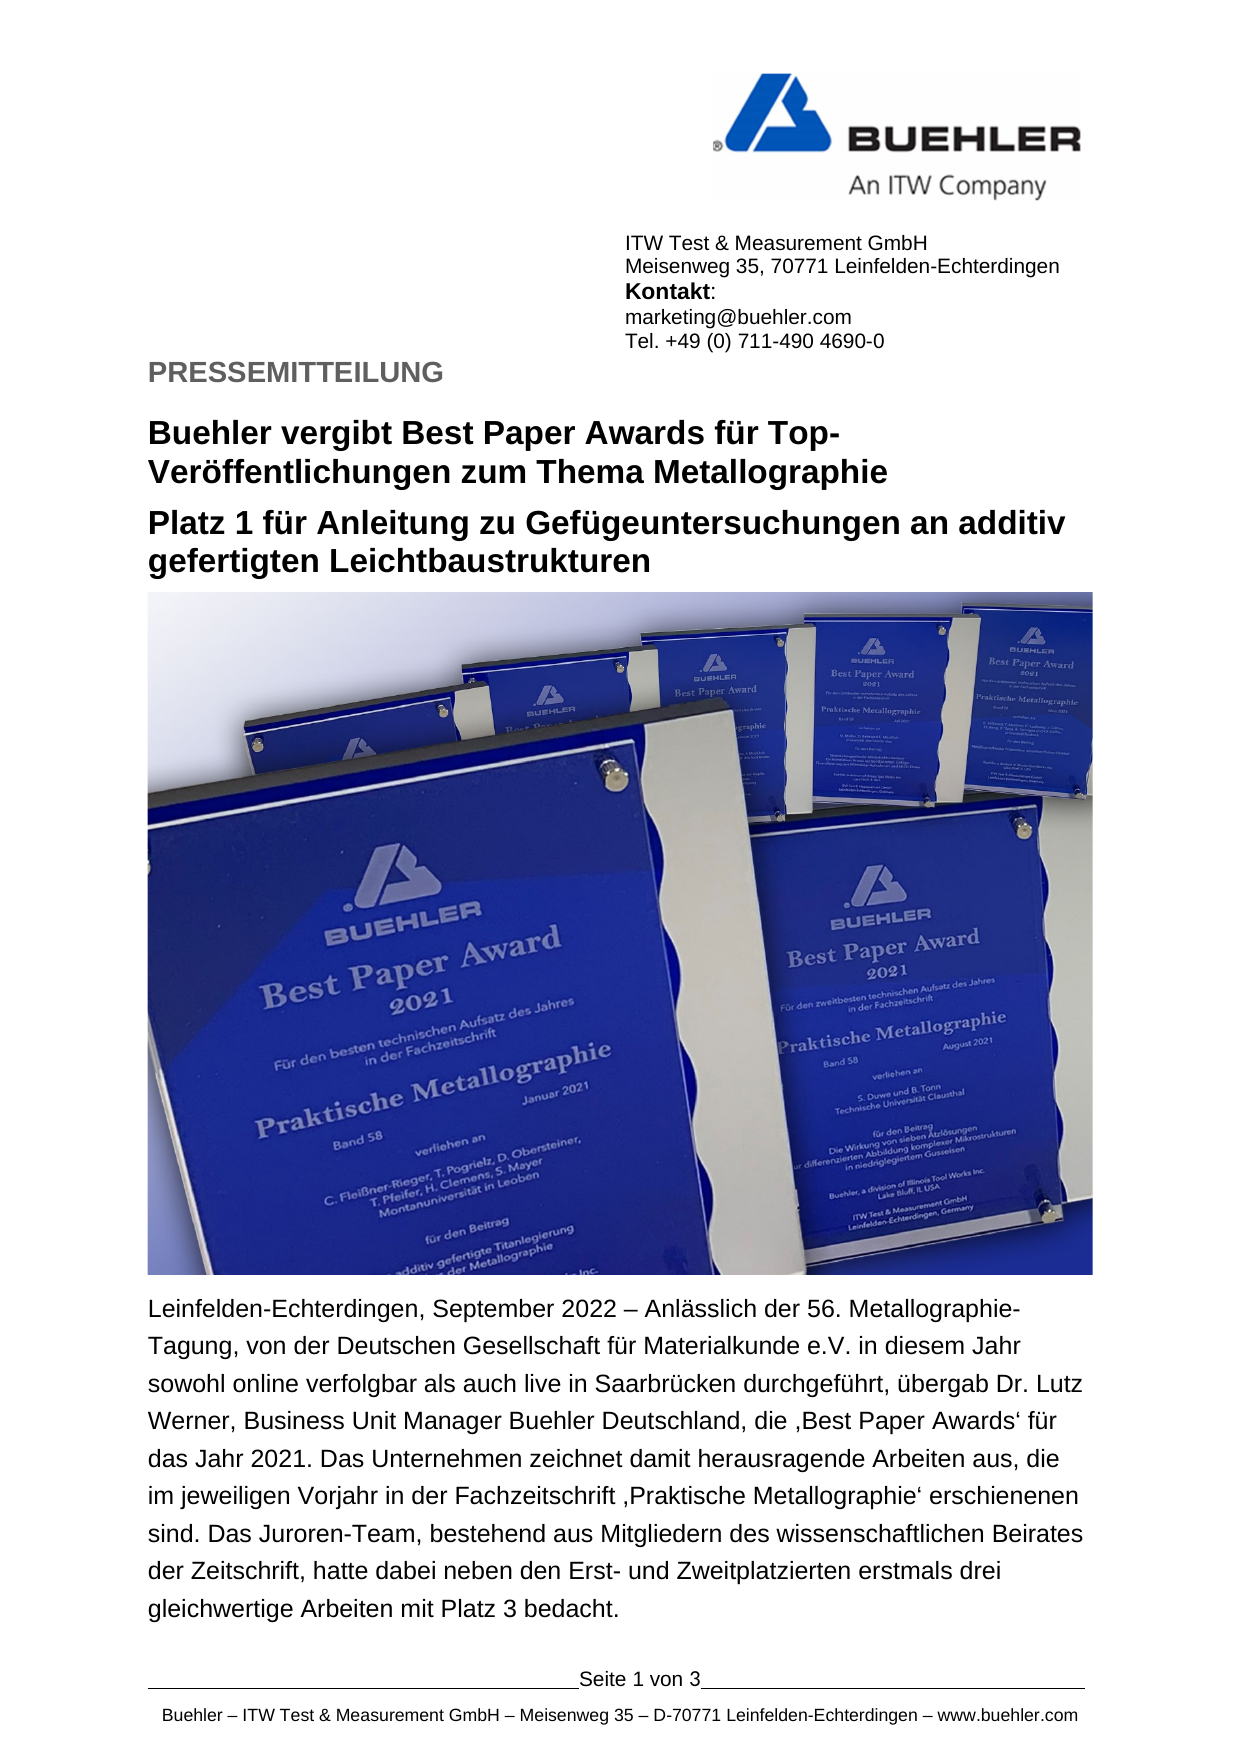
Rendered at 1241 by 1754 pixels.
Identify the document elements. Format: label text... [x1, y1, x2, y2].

picture [147, 592, 1093, 1275]
text Platz 1 für Anleitung zu Gefügeuntersuchungen an additiv gefertigten Leichtbaustrukturen [148, 503, 1122, 579]
text Leinfelden-Echterdingen, September 2022 – Anlässlich der 56. Metallographie-Tagung, von der Deutschen Gesellschaft für Materialkunde e.V. in diesem Jahr sowohl online verfolgbar als auch live in Saarbrücken durchgeführt, übergab Dr. Lutz Werner, Business Unit Manager Buehler Deutschland, die ,Best Paper Awards‘ für das Jahr 2021. Das Unternehmen zeichnet damit herausragende Arbeiten aus, die im jeweiligen Vorjahr in der Fachzeitschrift ,Praktische Metallographie‘ erschienenen sind. Das Juroren-Team, bestehend aus Mitgliedern des wissenschaftlichen Beirates der Zeitschrift, hatte dabei neben den Erst- und Zweitplatzierten erstmals drei gleichwertige Arbeiten mit Platz 3 bedacht. [148, 1287, 1093, 1624]
picture [712, 73, 1082, 202]
text Buehler vergibt Best Paper Awards für Top-Veröffentlichungen zum Thema Metallographie [148, 413, 1122, 490]
